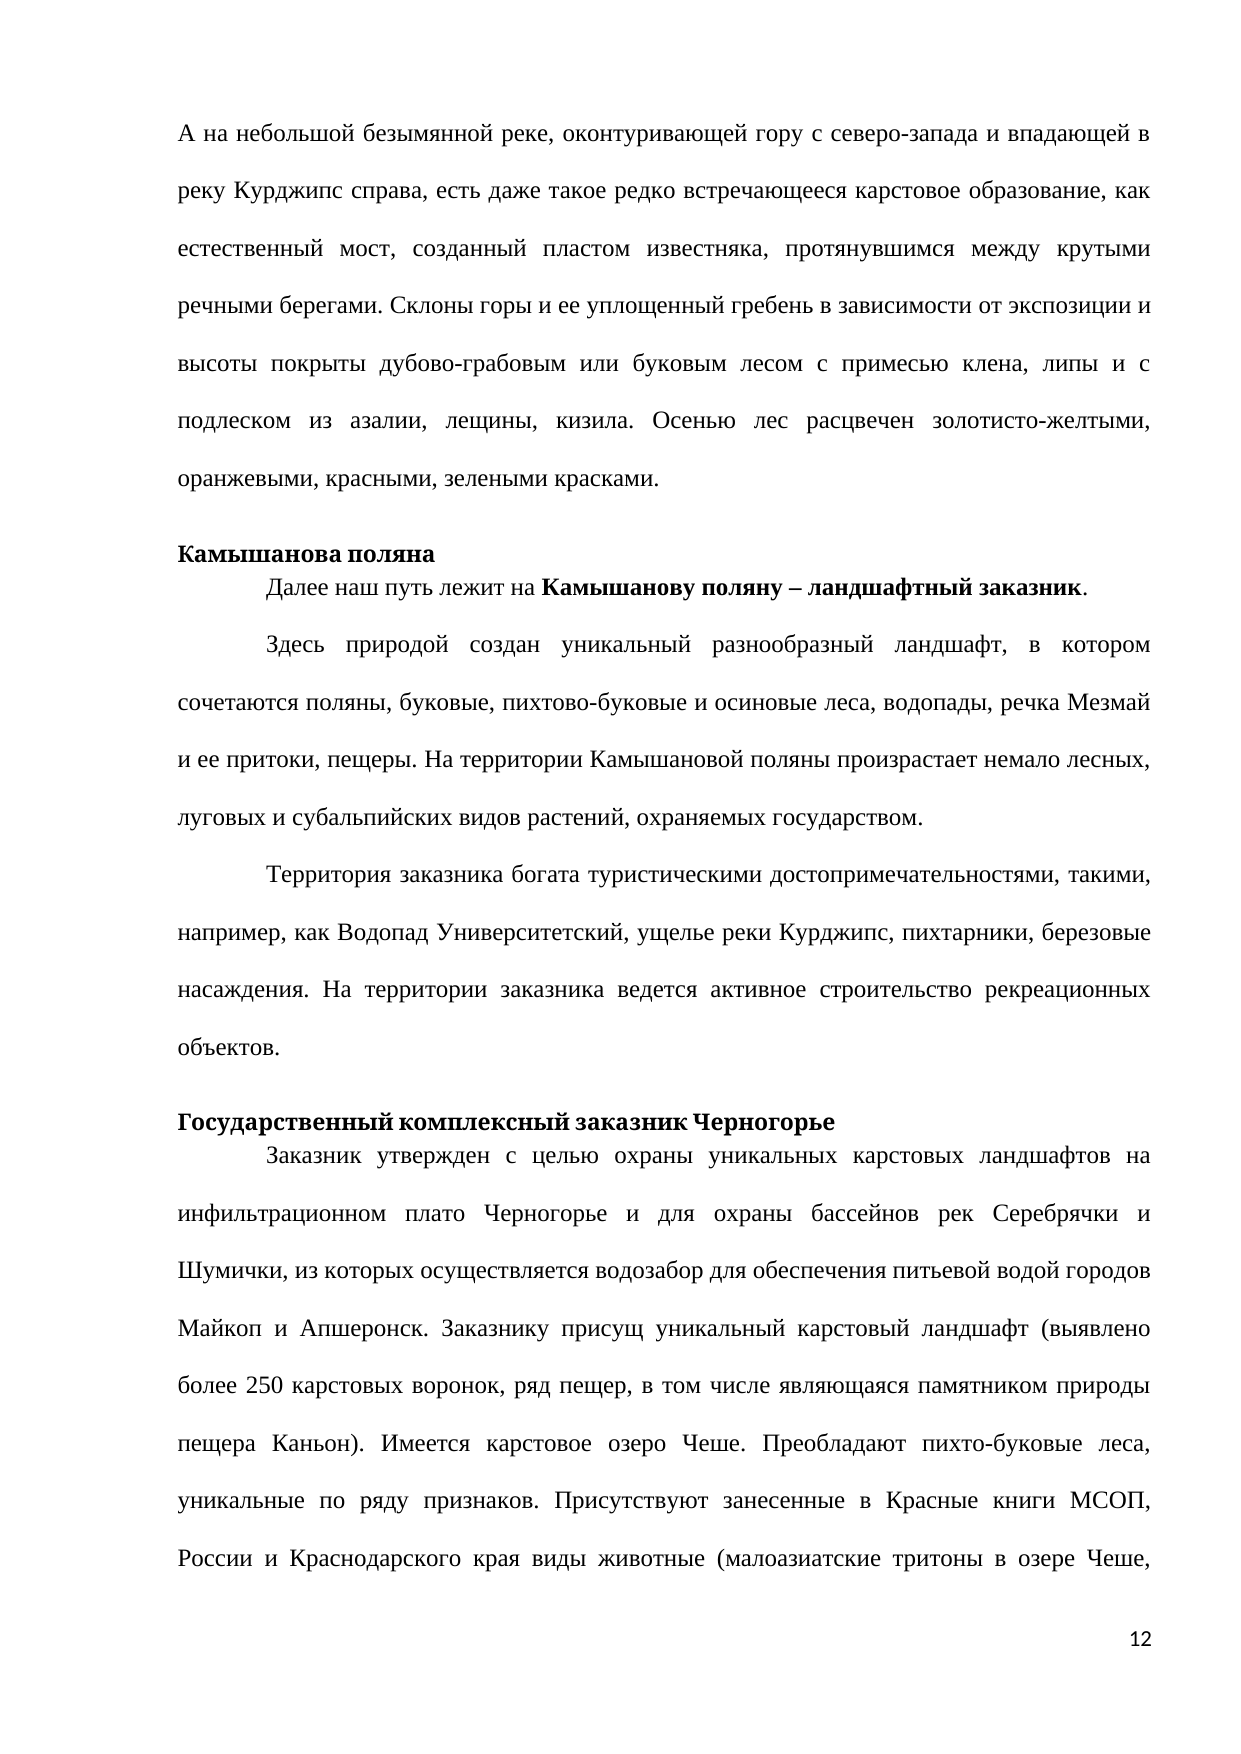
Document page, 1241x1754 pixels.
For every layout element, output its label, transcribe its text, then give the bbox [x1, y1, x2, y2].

text Здесь природой создан уникальный разнообразный ландшафт, в котором сочетаются поляны, буковые, пихтово-буковые и осиновые леса, водопады, речка Мезмай и ее притоки, пещеры. На территории Камышановой поляны произрастает немало лесных, луговых и субальпийских видов растений, охраняемых государством. [177, 629, 1152, 830]
subtitle Государственный комплексный заказник Черногорье [177, 1110, 1152, 1136]
text Далее наш путь лежит на Камышанову поляну – ландшафтный заказник. [177, 572, 1152, 600]
subtitle Камышанова поляна [177, 541, 1152, 568]
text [177, 118, 1152, 492]
text Территория заказника богата туристическими достопримечательностями, такими, например, как Водопад Университетский, ущелье реки Курджипс, пихтарники, березовые насаждения. На территории заказника ведется активное строительство рекреационных объектов. [177, 859, 1152, 1060]
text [177, 1140, 1152, 1571]
